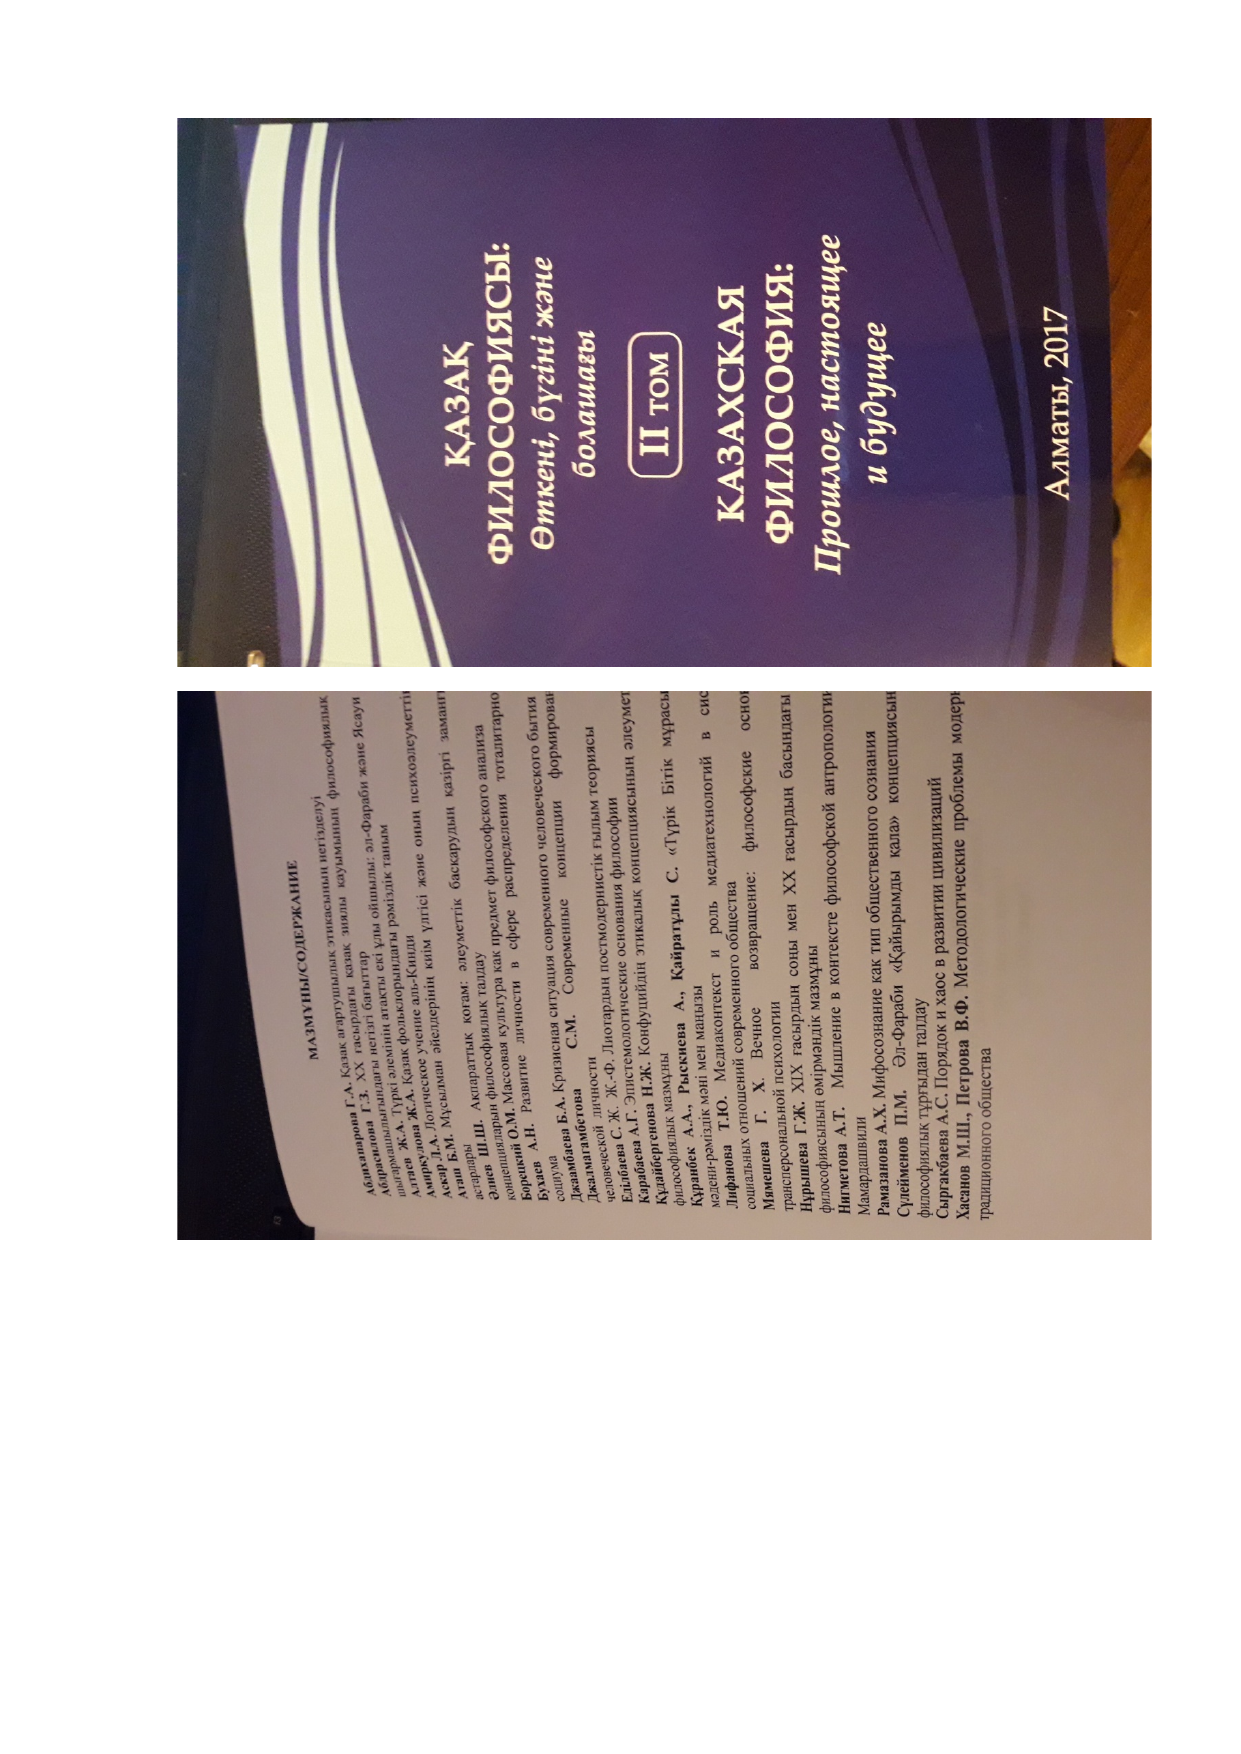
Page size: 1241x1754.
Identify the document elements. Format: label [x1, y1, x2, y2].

picture [177, 691, 1152, 1240]
picture [177, 118, 1152, 667]
